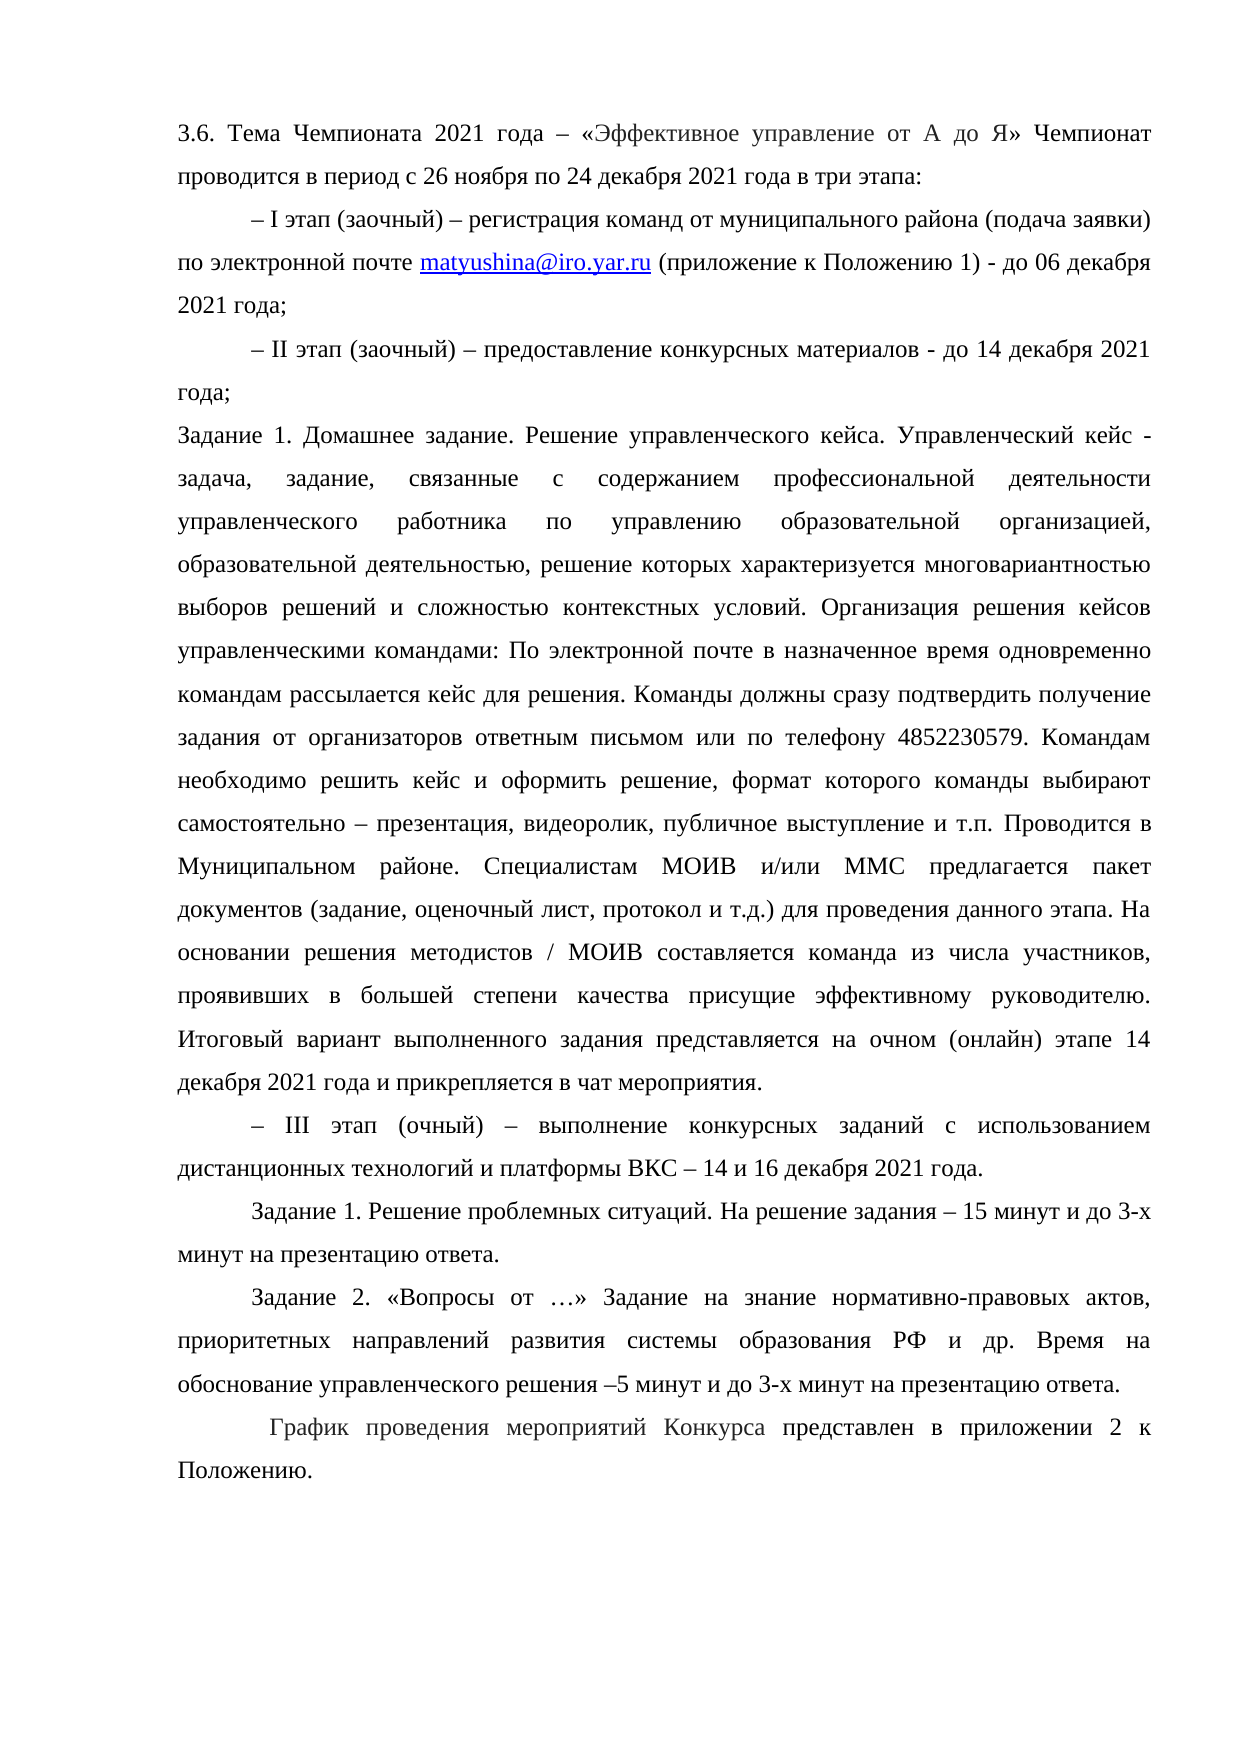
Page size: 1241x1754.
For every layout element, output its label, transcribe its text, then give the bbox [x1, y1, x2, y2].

list – II этап (заочный) – предоставление конкурсных материалов - до 14 декабря 2021 года; [177, 334, 1152, 406]
list – I этап (заочный) – регистрация команд от муниципального района (подача заявки) по электронной почте matyushina@iro.yar.ru (приложение к Положению 1) - до 06 декабря 2021 года; [177, 204, 1152, 319]
list Задание 1. Решение проблемных ситуаций. На решение задания – 15 минут и до 3-х минут на презентацию ответа. [177, 1196, 1152, 1268]
list – III этап (очный) – выполнение конкурсных заданий с использованием дистанционных технологий и платформы ВКС – 14 и 16 декабря 2021 года. [177, 1110, 1152, 1182]
text Задание 1. Домашнее задание. Решение управленческого кейса. Управленческий кейс -задача, задание, связанные с содержанием профессиональной деятельности управленческого работника по управлению образовательной организацией, образовательной деятельностью, решение которых характеризуется многовариантностью выборов решений и сложностью контекстных условий. Организация решения кейсов управленческими командами: По электронной почте в назначенное время одновременно командам рассылается кейс для решения. Команды должны сразу подтвердить получение задания от организаторов ответным письмом или по телефону 4852230579. Командам необходимо решить кейс и оформить решение, формат которого команды выбирают самостоятельно – презентация, видеоролик, публичное выступление и т.п. Проводится в Муниципальном районе. Специалистам МОИВ и/или ММС предлагается пакет документов (задание, оценочный лист, протокол и т.д.) для проведения данного этапа. На основании решения методистов / МОИВ составляется команда из числа участников, проявивших в большей степени качества присущие эффективному руководителю. Итоговый вариант выполненного задания представляется на очном (онлайн) этапе 14 декабря 2021 года и прикрепляется в чат мероприятия. [177, 420, 1152, 1096]
list 3.6. Тема Чемпионата 2021 года – «Эффективное управление от А до Я» Чемпионат проводится в период с 26 ноября по 24 декабря 2021 года в три этапа: [177, 118, 1152, 190]
list График проведения мероприятий Конкурса представлен в приложении 2 к Положению. [177, 1412, 1152, 1484]
list Задание 2. «Вопросы от …» Задание на знание нормативно-правовых актов, приоритетных направлений развития системы образования РФ и др. Время на обоснование управленческого решения –5 минут и до 3-х минут на презентацию ответа. [177, 1282, 1152, 1397]
